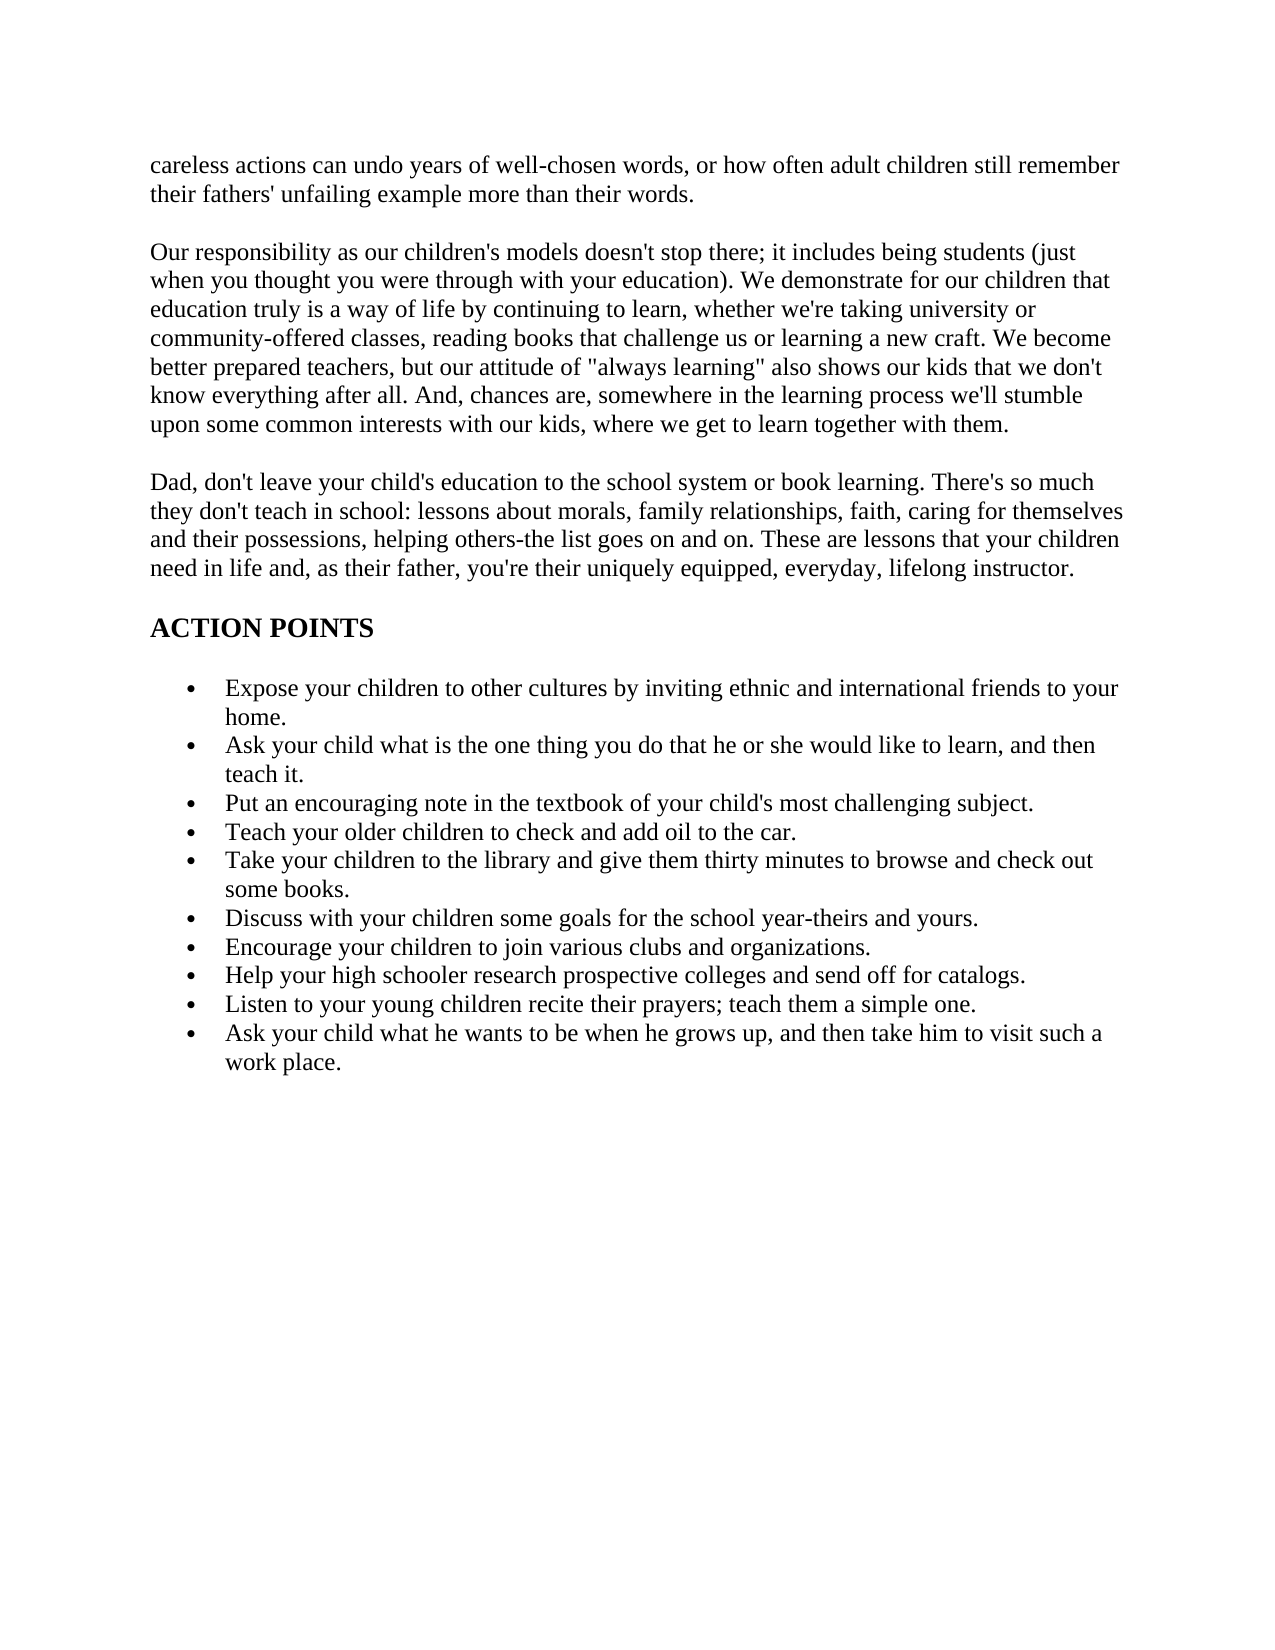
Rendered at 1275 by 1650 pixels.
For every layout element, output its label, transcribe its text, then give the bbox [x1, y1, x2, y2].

list Ask your child what is the one thing you do that he or she would like to learn, and then teach it. [187, 730, 1125, 788]
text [150, 150, 1125, 207]
list Help your high schooler research prospective colleges and send off for catalogs. [187, 960, 1125, 989]
text Dad, don't leave your child's education to the school system or book learning. There's so much they don't teach in school: lessons about morals, family relationships, faith, caring for themselves and their possessions, helping others-the list goes on and on. These are lessons that your children need in life and, as their father, you're their uniquely equipped, everyday, lifelong instructor. [150, 467, 1125, 582]
list Encourage your children to join various clubs and organizations. [187, 932, 1125, 960]
list Discuss with your children some goals for the school year-theirs and yours. [187, 903, 1125, 932]
list Put an encouraging note in the textbook of your child's most challenging subject. [187, 788, 1125, 817]
text ACTION POINTS [150, 611, 1125, 644]
list Expose your children to other cultures by inviting ethnic and international friends to your home. [187, 673, 1125, 730]
list Teach your older children to check and add oil to the car. [187, 817, 1125, 845]
list Take your children to the library and give them thirty minutes to browse and check out some books. [187, 845, 1125, 903]
text Our responsibility as our children's models doesn't stop there; it includes being students (just when you thought you were through with your education). We demonstrate for our children that education truly is a way of life by continuing to learn, whether we're taking university or community-offered classes, reading books that challenge us or learning a new craft. We become better prepared teachers, but our attitude of "always learning" also shows our kids that we don't know everything after all. And, chances are, somewhere in the learning process we'll stumble upon some common interests with our kids, where we get to learn together with them. [150, 237, 1125, 438]
list Ask your child what he wants to be when he grows up, and then take him to visit such a work place. [187, 1018, 1125, 1075]
list Listen to your young children recite their prayers; teach them a simple one. [187, 989, 1125, 1018]
